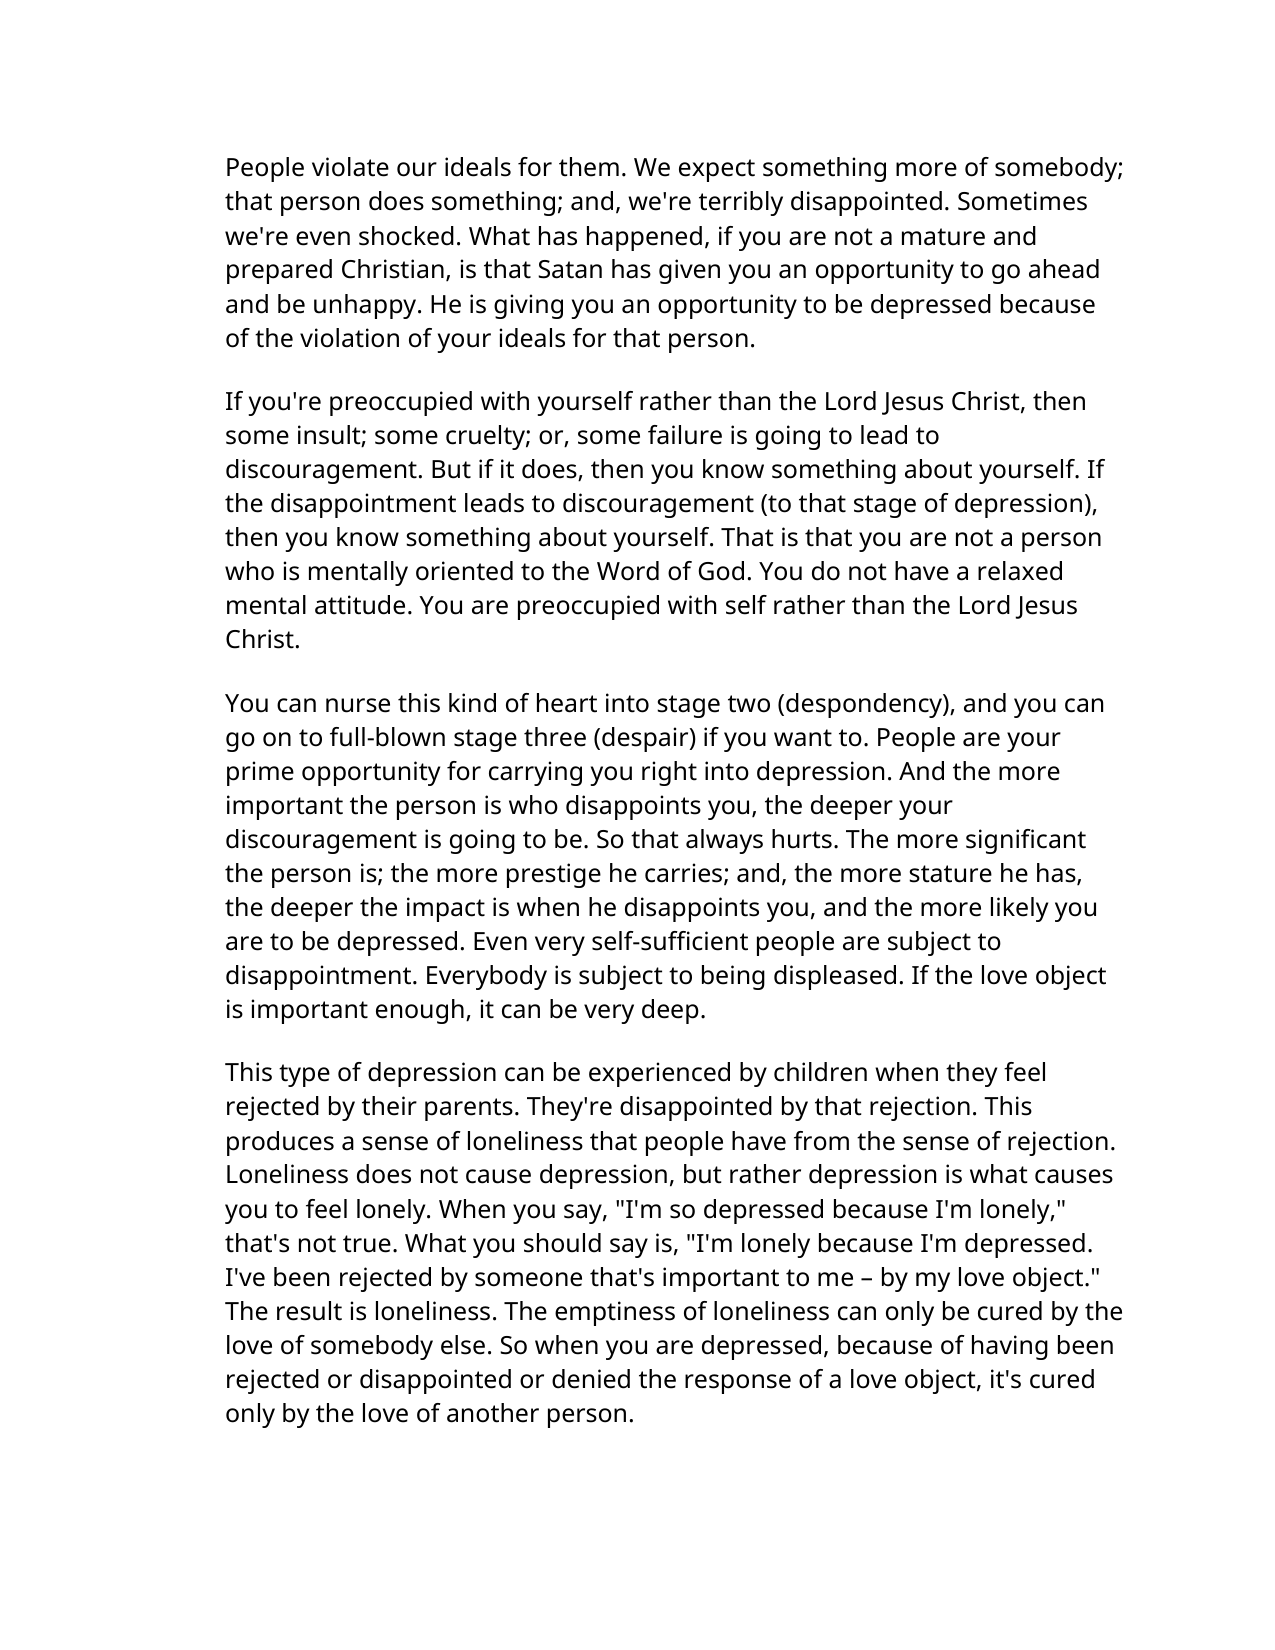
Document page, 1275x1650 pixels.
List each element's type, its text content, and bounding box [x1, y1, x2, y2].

text You can nurse this kind of heart into stage two (despondency), and you can go on to full-blown stage three (despair) if you want to. People are your prime opportunity for carrying you right into depression. And the more important the person is who disappoints you, the deeper your discouragement is going to be. So that always hurts. The more significant the person is; the more prestige he carries; and, the more stature he has, the deeper the impact is when he disappoints you, and the more likely you are to be depressed. Even very self-sufficient people are subject to disappointment. Everybody is subject to being displeased. If the love object is important enough, it can be very deep. [225, 685, 1125, 1026]
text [225, 150, 1125, 354]
text If you're preoccupied with yourself rather than the Lord Jesus Christ, then some insult; some cruelty; or, some failure is going to lead to discouragement. But if it does, then you know something about yourself. If the disappointment leads to discouragement (to that stage of depression), then you know something about yourself. That is that you are not a person who is mentally oriented to the Word of God. You do not have a relaxed mental attitude. You are preoccupied with self rather than the Lord Jesus Christ. [225, 383, 1125, 656]
text This type of depression can be experienced by children when they feel rejected by their parents. They're disappointed by that rejection. This produces a sense of loneliness that people have from the sense of rejection. Loneliness does not cause depression, but rather depression is what causes you to feel lonely. When you say, "I'm so depressed because I'm lonely," that's not true. What you should say is, "I'm lonely because I'm depressed. I've been rejected by someone that's important to me – by my love object." The result is loneliness. The emptiness of loneliness can only be cured by the love of somebody else. So when you are depressed, because of having been rejected or disappointed or denied the response of a love object, it's cured only by the love of another person. [225, 1055, 1125, 1430]
